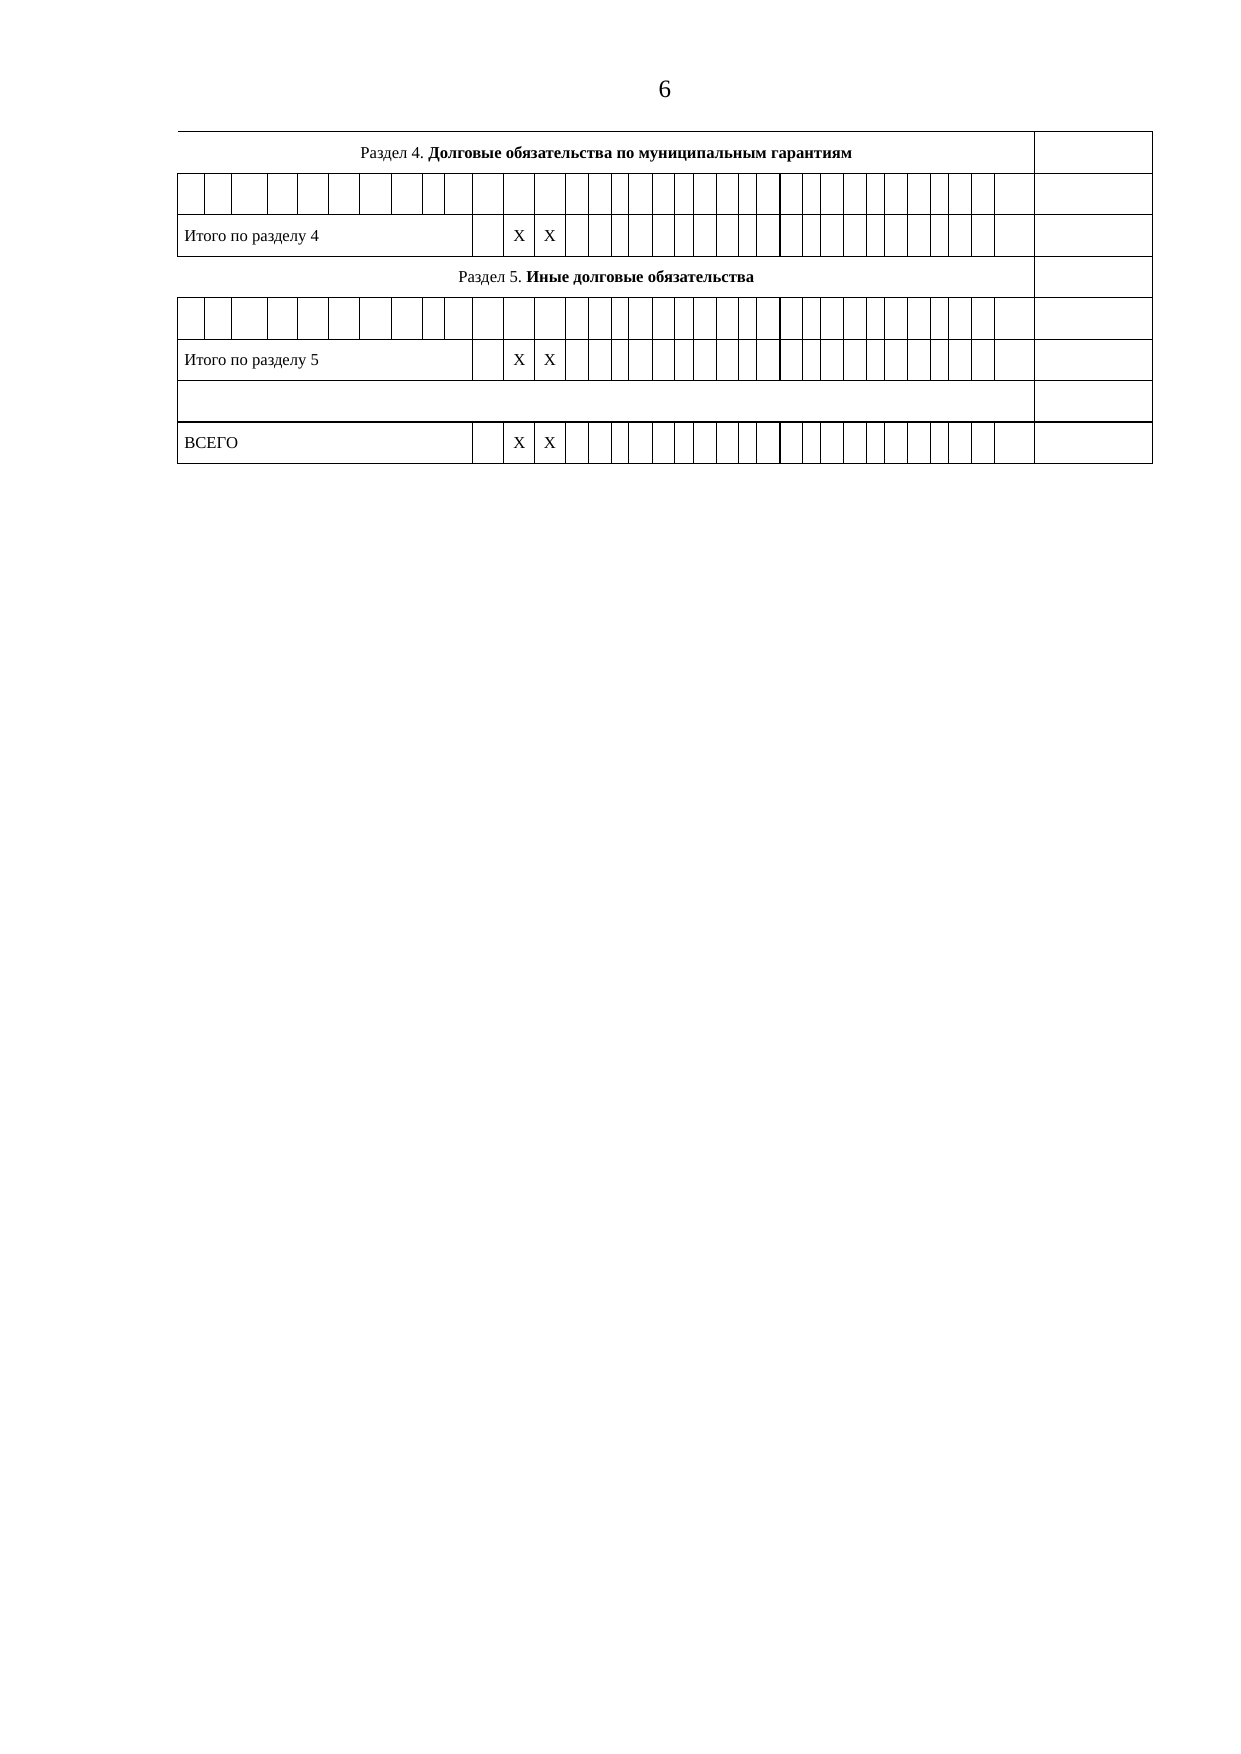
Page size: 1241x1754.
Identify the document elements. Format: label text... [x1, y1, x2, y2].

table_cell [653, 340, 674, 380]
table_cell [931, 215, 948, 256]
table_cell [717, 174, 738, 214]
table_cell [885, 340, 907, 380]
table_cell [629, 174, 652, 214]
table_cell [612, 298, 628, 338]
table_cell [1035, 257, 1152, 297]
table_cell X [504, 340, 534, 380]
table_cell [908, 340, 930, 380]
table_cell [675, 340, 693, 380]
table_cell [844, 340, 866, 380]
table_cell [757, 174, 779, 214]
table_cell ВСЕГО [178, 423, 472, 463]
table_cell [931, 298, 948, 338]
table_cell [298, 298, 328, 338]
table_cell [908, 298, 930, 338]
table_cell [803, 423, 820, 463]
table_cell [844, 298, 866, 338]
table_cell [867, 215, 884, 256]
table_cell [392, 298, 422, 338]
table_cell [612, 174, 628, 214]
table_cell [612, 423, 628, 463]
table_cell [675, 174, 693, 214]
table_cell [589, 174, 611, 214]
table_cell [949, 174, 971, 214]
table_cell [392, 174, 422, 214]
table_cell [589, 340, 611, 380]
table_cell [535, 174, 565, 214]
table_cell [781, 174, 802, 214]
table_cell Раздел 5. Иные долговые обязательства [178, 257, 1034, 297]
table_cell [675, 215, 693, 256]
table_cell [566, 174, 588, 214]
table_cell [757, 423, 779, 463]
table_cell [781, 215, 802, 256]
table_cell [717, 340, 738, 380]
table_cell [629, 340, 652, 380]
table_cell [972, 340, 994, 380]
table_cell [566, 340, 588, 380]
table_cell [694, 423, 716, 463]
table_cell [566, 215, 588, 256]
table_cell [757, 340, 779, 380]
table_cell [844, 423, 866, 463]
table_cell [931, 423, 948, 463]
table_cell [423, 298, 444, 338]
table_cell [908, 215, 930, 256]
table_cell [504, 174, 534, 214]
table_cell [566, 423, 588, 463]
table_cell [867, 340, 884, 380]
table_cell [589, 423, 611, 463]
table_cell [504, 298, 534, 338]
table_cell [739, 174, 756, 214]
table_cell [867, 298, 884, 338]
table_cell [949, 298, 971, 338]
table_cell [931, 340, 948, 380]
table_cell [908, 174, 930, 214]
table_cell [329, 298, 359, 338]
table_cell [694, 215, 716, 256]
table_cell [232, 174, 267, 214]
table_cell [781, 298, 802, 338]
table_cell [972, 174, 994, 214]
table_cell [445, 174, 472, 214]
table_cell [949, 215, 971, 256]
table_cell [178, 381, 1034, 421]
table_cell [329, 174, 359, 214]
table_cell [360, 174, 391, 214]
table_cell X [504, 215, 534, 256]
table_cell [629, 215, 652, 256]
table_cell [867, 423, 884, 463]
table_cell [473, 340, 503, 380]
table_cell [1035, 381, 1152, 421]
table_cell Итого по разделу 5 [178, 340, 472, 380]
table_cell [653, 174, 674, 214]
table_cell [360, 298, 391, 338]
table_cell [612, 340, 628, 380]
table_cell [232, 298, 267, 338]
table_cell [1035, 340, 1152, 380]
table_cell X [535, 423, 565, 463]
table_cell [473, 215, 503, 256]
table_cell [178, 298, 204, 338]
table_cell [739, 215, 756, 256]
table_cell [445, 298, 472, 338]
table_cell [1035, 298, 1152, 338]
table_cell [949, 340, 971, 380]
table_cell [629, 298, 652, 338]
table_cell [694, 340, 716, 380]
table_cell [423, 174, 444, 214]
table_cell [739, 423, 756, 463]
table_cell [885, 174, 907, 214]
table_cell [675, 423, 693, 463]
table_cell [717, 423, 738, 463]
table_cell [821, 340, 843, 380]
table_cell X [504, 423, 534, 463]
table_cell [694, 174, 716, 214]
table_cell X [535, 215, 565, 256]
table_cell [885, 423, 907, 463]
table_cell [908, 423, 930, 463]
table_cell [717, 215, 738, 256]
table_cell [1035, 174, 1152, 214]
table_cell [803, 174, 820, 214]
table_cell [694, 298, 716, 338]
table_cell [844, 215, 866, 256]
table_cell [821, 298, 843, 338]
table_cell X [535, 340, 565, 380]
table_cell [178, 174, 204, 214]
table_cell [473, 423, 503, 463]
table_cell [995, 298, 1034, 338]
table_cell [949, 423, 971, 463]
table_cell [1035, 132, 1152, 173]
table_cell [995, 174, 1034, 214]
table_cell [867, 174, 884, 214]
table_cell [803, 340, 820, 380]
table_cell [803, 215, 820, 256]
table_cell [757, 298, 779, 338]
table_cell [972, 215, 994, 256]
table_cell [1035, 423, 1152, 463]
table_cell [739, 340, 756, 380]
table_cell [612, 215, 628, 256]
table_cell [653, 215, 674, 256]
table_cell [653, 298, 674, 338]
table_cell [205, 298, 231, 338]
table_cell [717, 298, 738, 338]
table_cell [803, 298, 820, 338]
table_cell [885, 298, 907, 338]
table_cell [821, 423, 843, 463]
table_cell [821, 215, 843, 256]
table_cell [589, 298, 611, 338]
table_cell [781, 340, 802, 380]
table_cell [781, 423, 802, 463]
table_cell [268, 298, 297, 338]
table_cell [1035, 215, 1152, 256]
table_cell [675, 298, 693, 338]
table_cell [268, 174, 297, 214]
table_cell [473, 174, 503, 214]
table_cell [821, 174, 843, 214]
table_cell [844, 174, 866, 214]
table_cell [629, 423, 652, 463]
table_cell [972, 298, 994, 338]
table_cell [995, 423, 1034, 463]
table_cell [757, 215, 779, 256]
table_cell [589, 215, 611, 256]
table_cell Раздел 4. Долговые обязательства по муниципальным гарантиям [178, 132, 1034, 173]
table_cell [995, 340, 1034, 380]
table_cell [995, 215, 1034, 256]
table_cell [653, 423, 674, 463]
table_cell [298, 174, 328, 214]
table_cell [885, 215, 907, 256]
table_cell [535, 298, 565, 338]
table_cell [972, 423, 994, 463]
table_cell [473, 298, 503, 338]
table_cell [566, 298, 588, 338]
table_cell [931, 174, 948, 214]
table_cell Итого по разделу 4 [178, 215, 472, 256]
table_cell [739, 298, 756, 338]
table_cell [205, 174, 231, 214]
